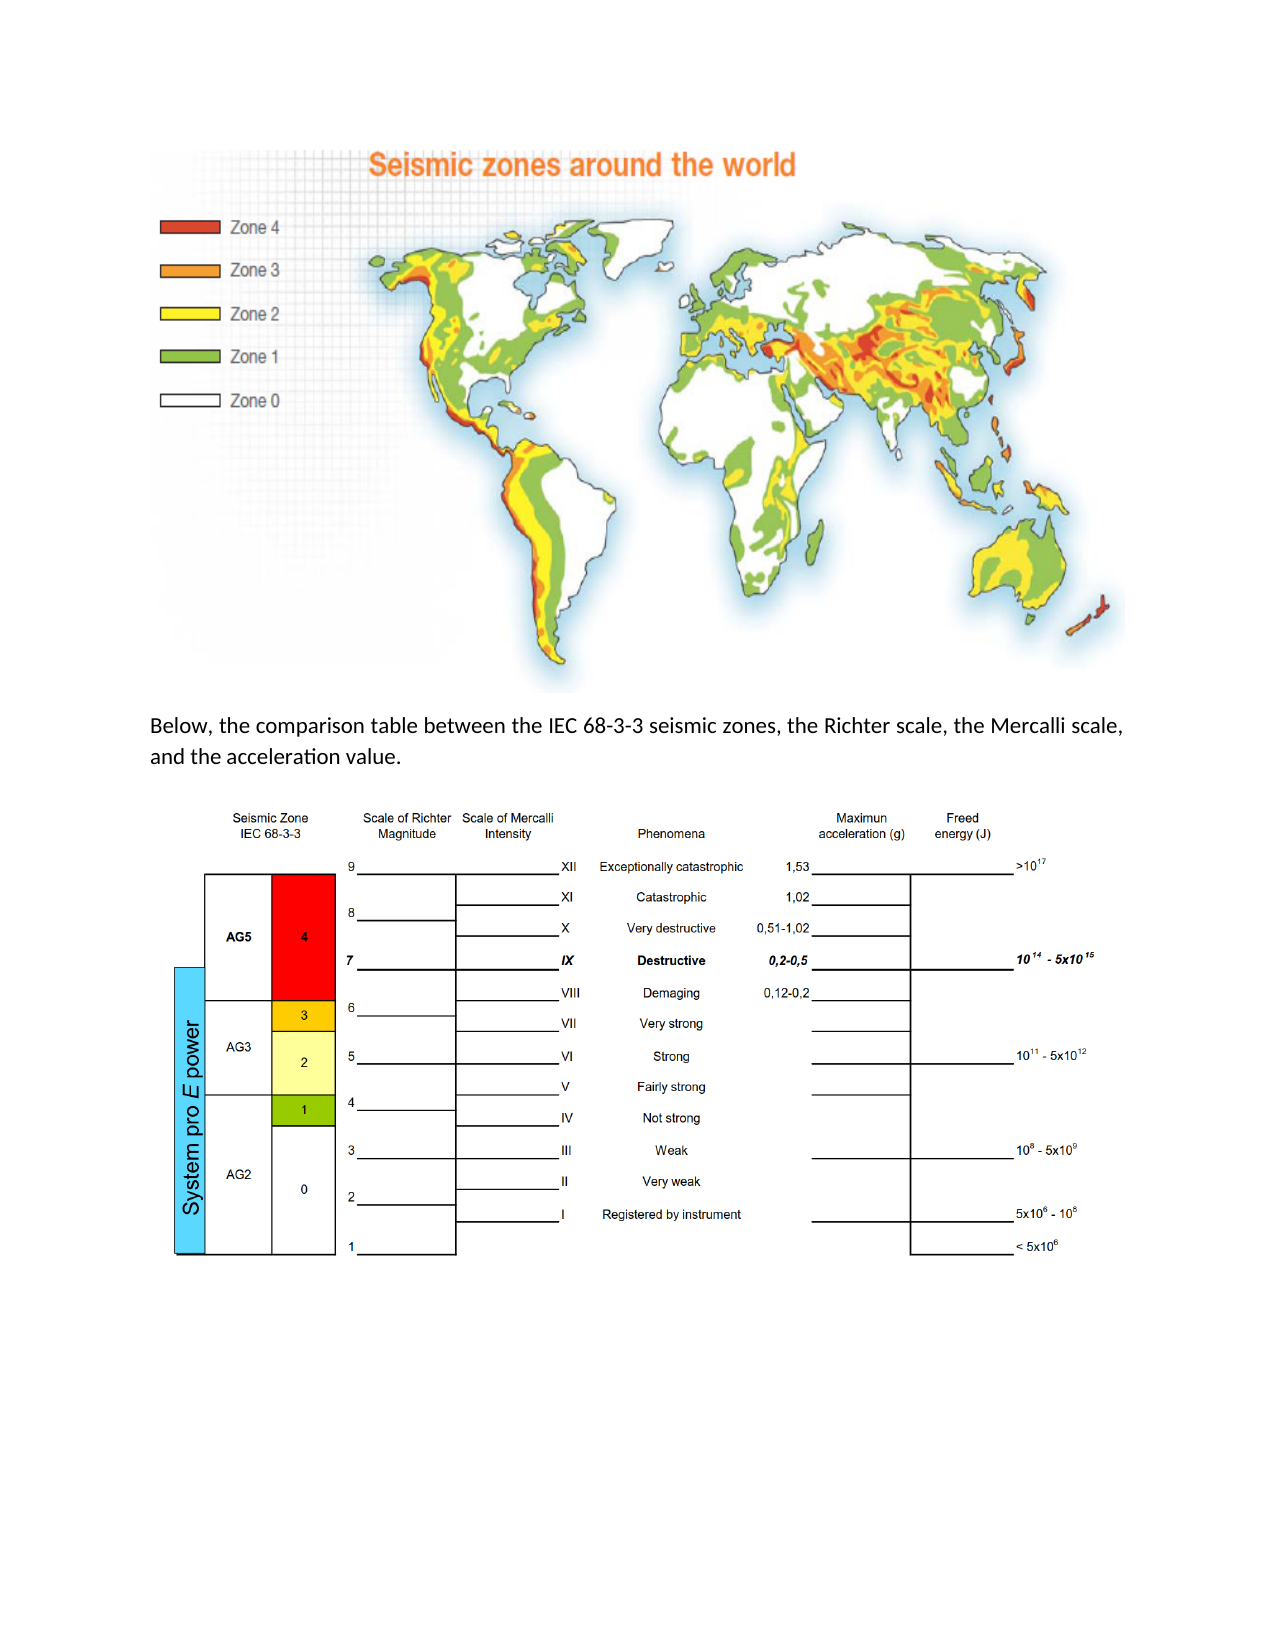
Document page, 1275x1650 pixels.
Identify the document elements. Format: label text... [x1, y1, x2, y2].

text Below, the comparison table between the IEC 68-3-3 seismic zones, the Richter scale, the Mercalli scale, and the acceleration value. [150, 712, 1125, 770]
picture [150, 788, 1125, 1300]
